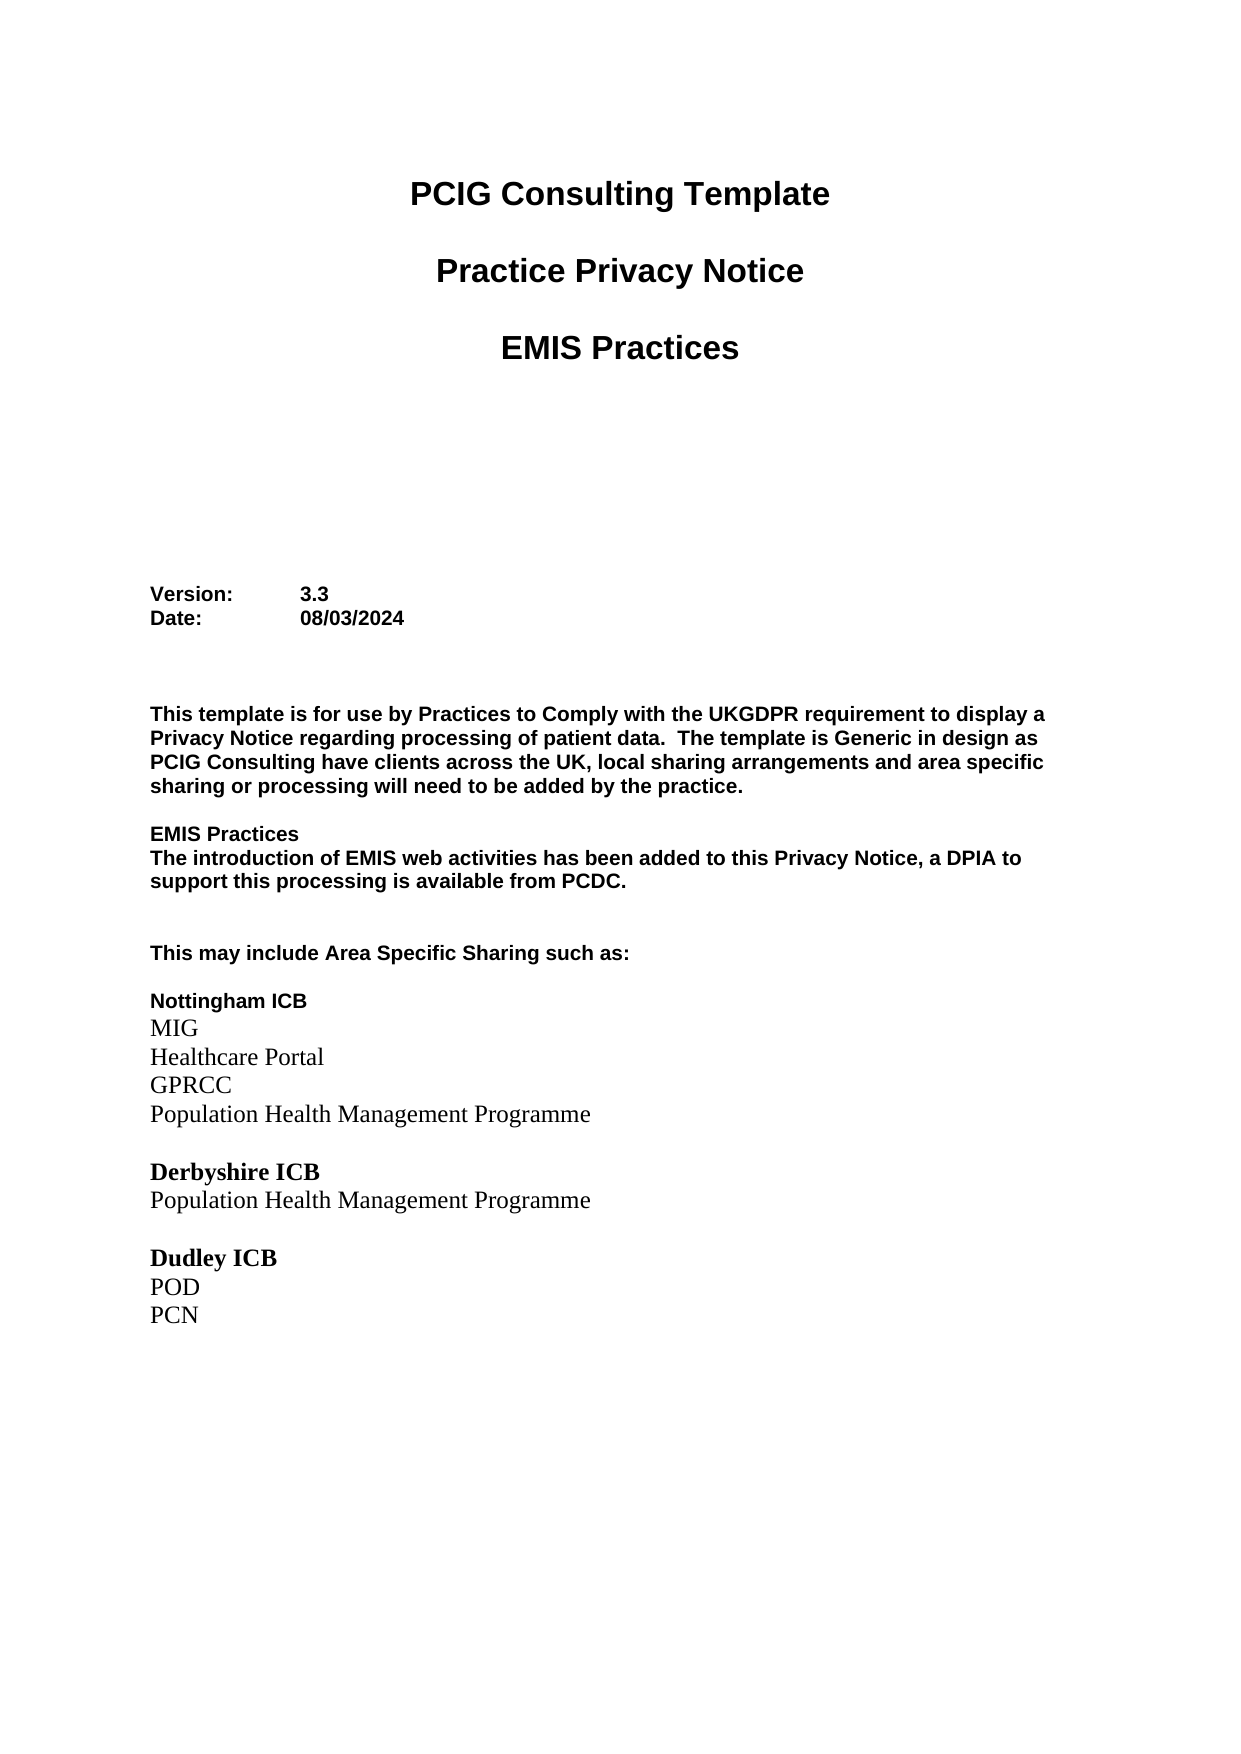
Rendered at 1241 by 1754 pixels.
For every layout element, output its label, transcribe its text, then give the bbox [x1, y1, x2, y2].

text Date: 08/03/2024 [150, 606, 1090, 630]
text Version: 3.3 [150, 582, 1090, 606]
text Practice Privacy Notice [150, 251, 1090, 289]
text This may include Area Specific Sharing such as: [150, 941, 1090, 965]
text Dudley ICB [150, 1243, 1090, 1272]
text Nottingham ICB [150, 989, 1090, 1013]
text This template is for use by Practices to Comply with the UKGDPR requirement to display a Privacy Notice regarding processing of patient data. The template is Generic in design as PCIG Consulting have clients across the UK, local sharing arrangements and area specific sharing or processing will need to be added by the practice. [150, 702, 1090, 797]
text Population Health Management Programme [150, 1099, 1090, 1128]
text Healthcare Portal [150, 1042, 1090, 1071]
text PCIG Consulting Template [150, 174, 1090, 212]
text The introduction of EMIS web activities has been added to this Privacy Notice, a DPIA to support this processing is available from PCDC. [150, 845, 1090, 893]
text Population Health Management Programme [150, 1186, 1090, 1214]
text GPRCC [150, 1071, 1090, 1099]
text POD PCN [150, 1272, 1090, 1329]
text Derbyshire ICB [150, 1157, 1090, 1186]
text EMIS Practices [150, 821, 1090, 845]
text MIG [150, 1013, 1090, 1042]
text EMIS Practices [150, 328, 1090, 366]
